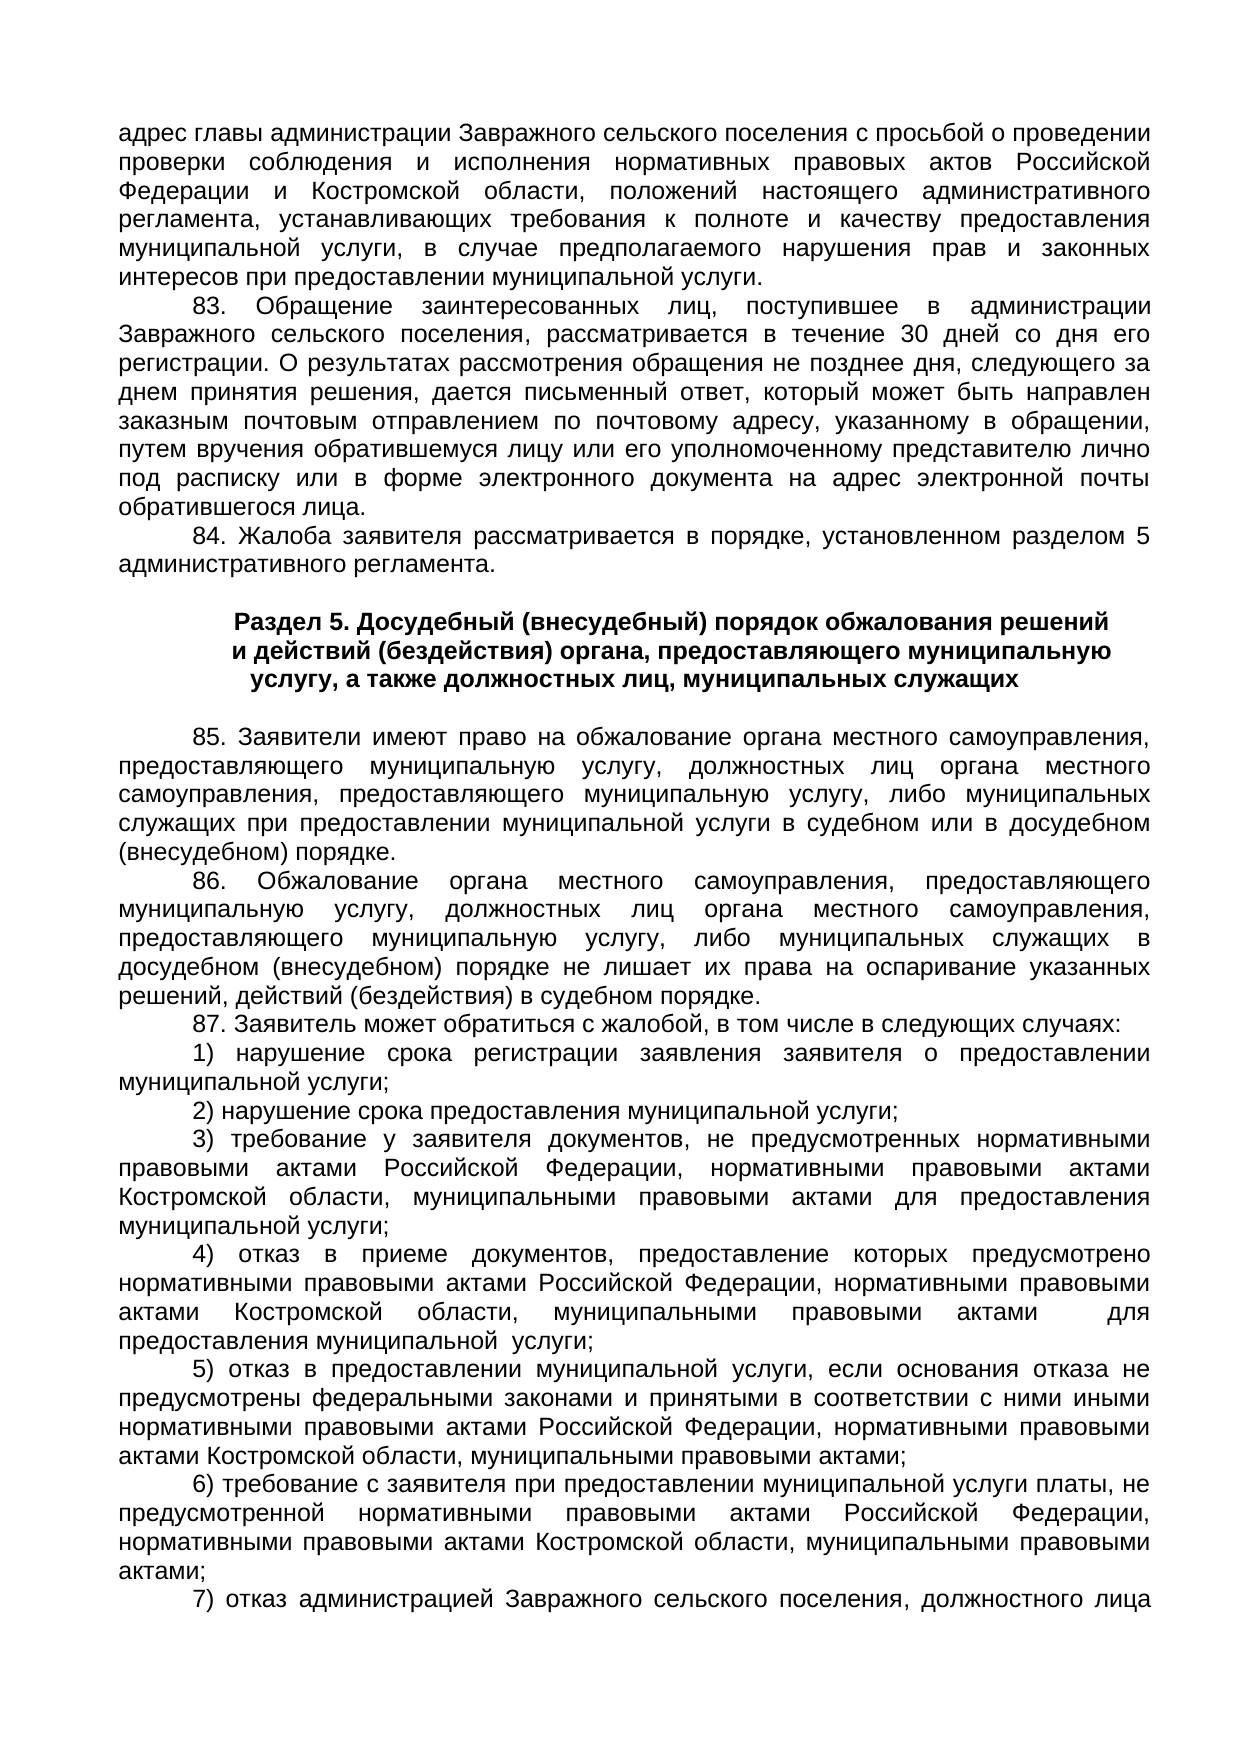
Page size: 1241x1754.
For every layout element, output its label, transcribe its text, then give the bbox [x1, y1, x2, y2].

text 3) требование у заявителя документов, не предусмотренных нормативными правовыми актами Российской Федерации, нормативными правовыми актами Костромской области, муниципальными правовыми актами для предоставления муниципальной услуги; [118, 1124, 1152, 1239]
text 87. Заявитель может обратиться с жалобой, в том числе в следующих случаях: [118, 1009, 1152, 1038]
text 5) отказ в предоставлении муниципальной услуги, если основания отказа не предусмотрены федеральными законами и принятыми в соответствии с ними иными нормативными правовыми актами Российской Федерации, нормативными правовыми актами Костромской области, муниципальными правовыми актами; [118, 1354, 1152, 1469]
text 84. Жалоба заявителя рассматривается в порядке, установленном разделом 5 административного регламента. [118, 521, 1152, 578]
text 86. Обжалование органа местного самоуправления, предоставляющего муниципальную услугу, должностных лиц органа местного самоуправления, предоставляющего муниципальную услугу, либо муниципальных служащих в досудебном (внесудебном) порядке не лишает их права на оспаривание указанных решений, действий (бездействия) в судебном порядке. [118, 866, 1152, 1009]
text Раздел 5. Досудебный (внесудебный) порядок обжалования решений [118, 607, 1152, 636]
text 85. Заявители имеют право на обжалование органа местного самоуправления, предоставляющего муниципальную услугу, должностных лиц органа местного самоуправления, предоставляющего муниципальную услугу, либо муниципальных служащих при предоставлении муниципальной услуги в судебном или в досудебном (внесудебном) порядке. [118, 722, 1152, 866]
text 4) отказ в приеме документов, предоставление которых предусмотрено нормативными правовыми актами Российской Федерации, нормативными правовыми актами Костромской области, муниципальными правовыми актами для предоставления муниципальной услуги; [118, 1239, 1152, 1354]
text 83. Обращение заинтересованных лиц, поступившее в администрации Завражного сельского поселения, рассматривается в течение 30 дней со дня его регистрации. О результатах рассмотрения обращения не позднее дня, следующего за днем принятия решения, дается письменный ответ, который может быть направлен заказным почтовым отправлением по почтовому адресу, указанному в обращении, путем вручения обратившемуся лицу или его уполномоченному представителю лично под расписку или в форме электронного документа на адрес электронной почты обратившегося лица. [118, 291, 1152, 521]
text 2) нарушение срока предоставления муниципальной услуги; [118, 1096, 1152, 1124]
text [118, 1584, 1152, 1613]
text 6) требование с заявителя при предоставлении муниципальной услуги платы, не предусмотренной нормативными правовыми актами Российской Федерации, нормативными правовыми актами Костромской области, муниципальными правовыми актами; [118, 1469, 1152, 1584]
text 1) нарушение срока регистрации заявления заявителя о предоставлении муниципальной услуги; [118, 1038, 1152, 1096]
text и действий (бездействия) органа, предоставляющего муниципальную услугу, а также должностных лиц, муниципальных служащих [118, 636, 1152, 693]
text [118, 118, 1152, 291]
